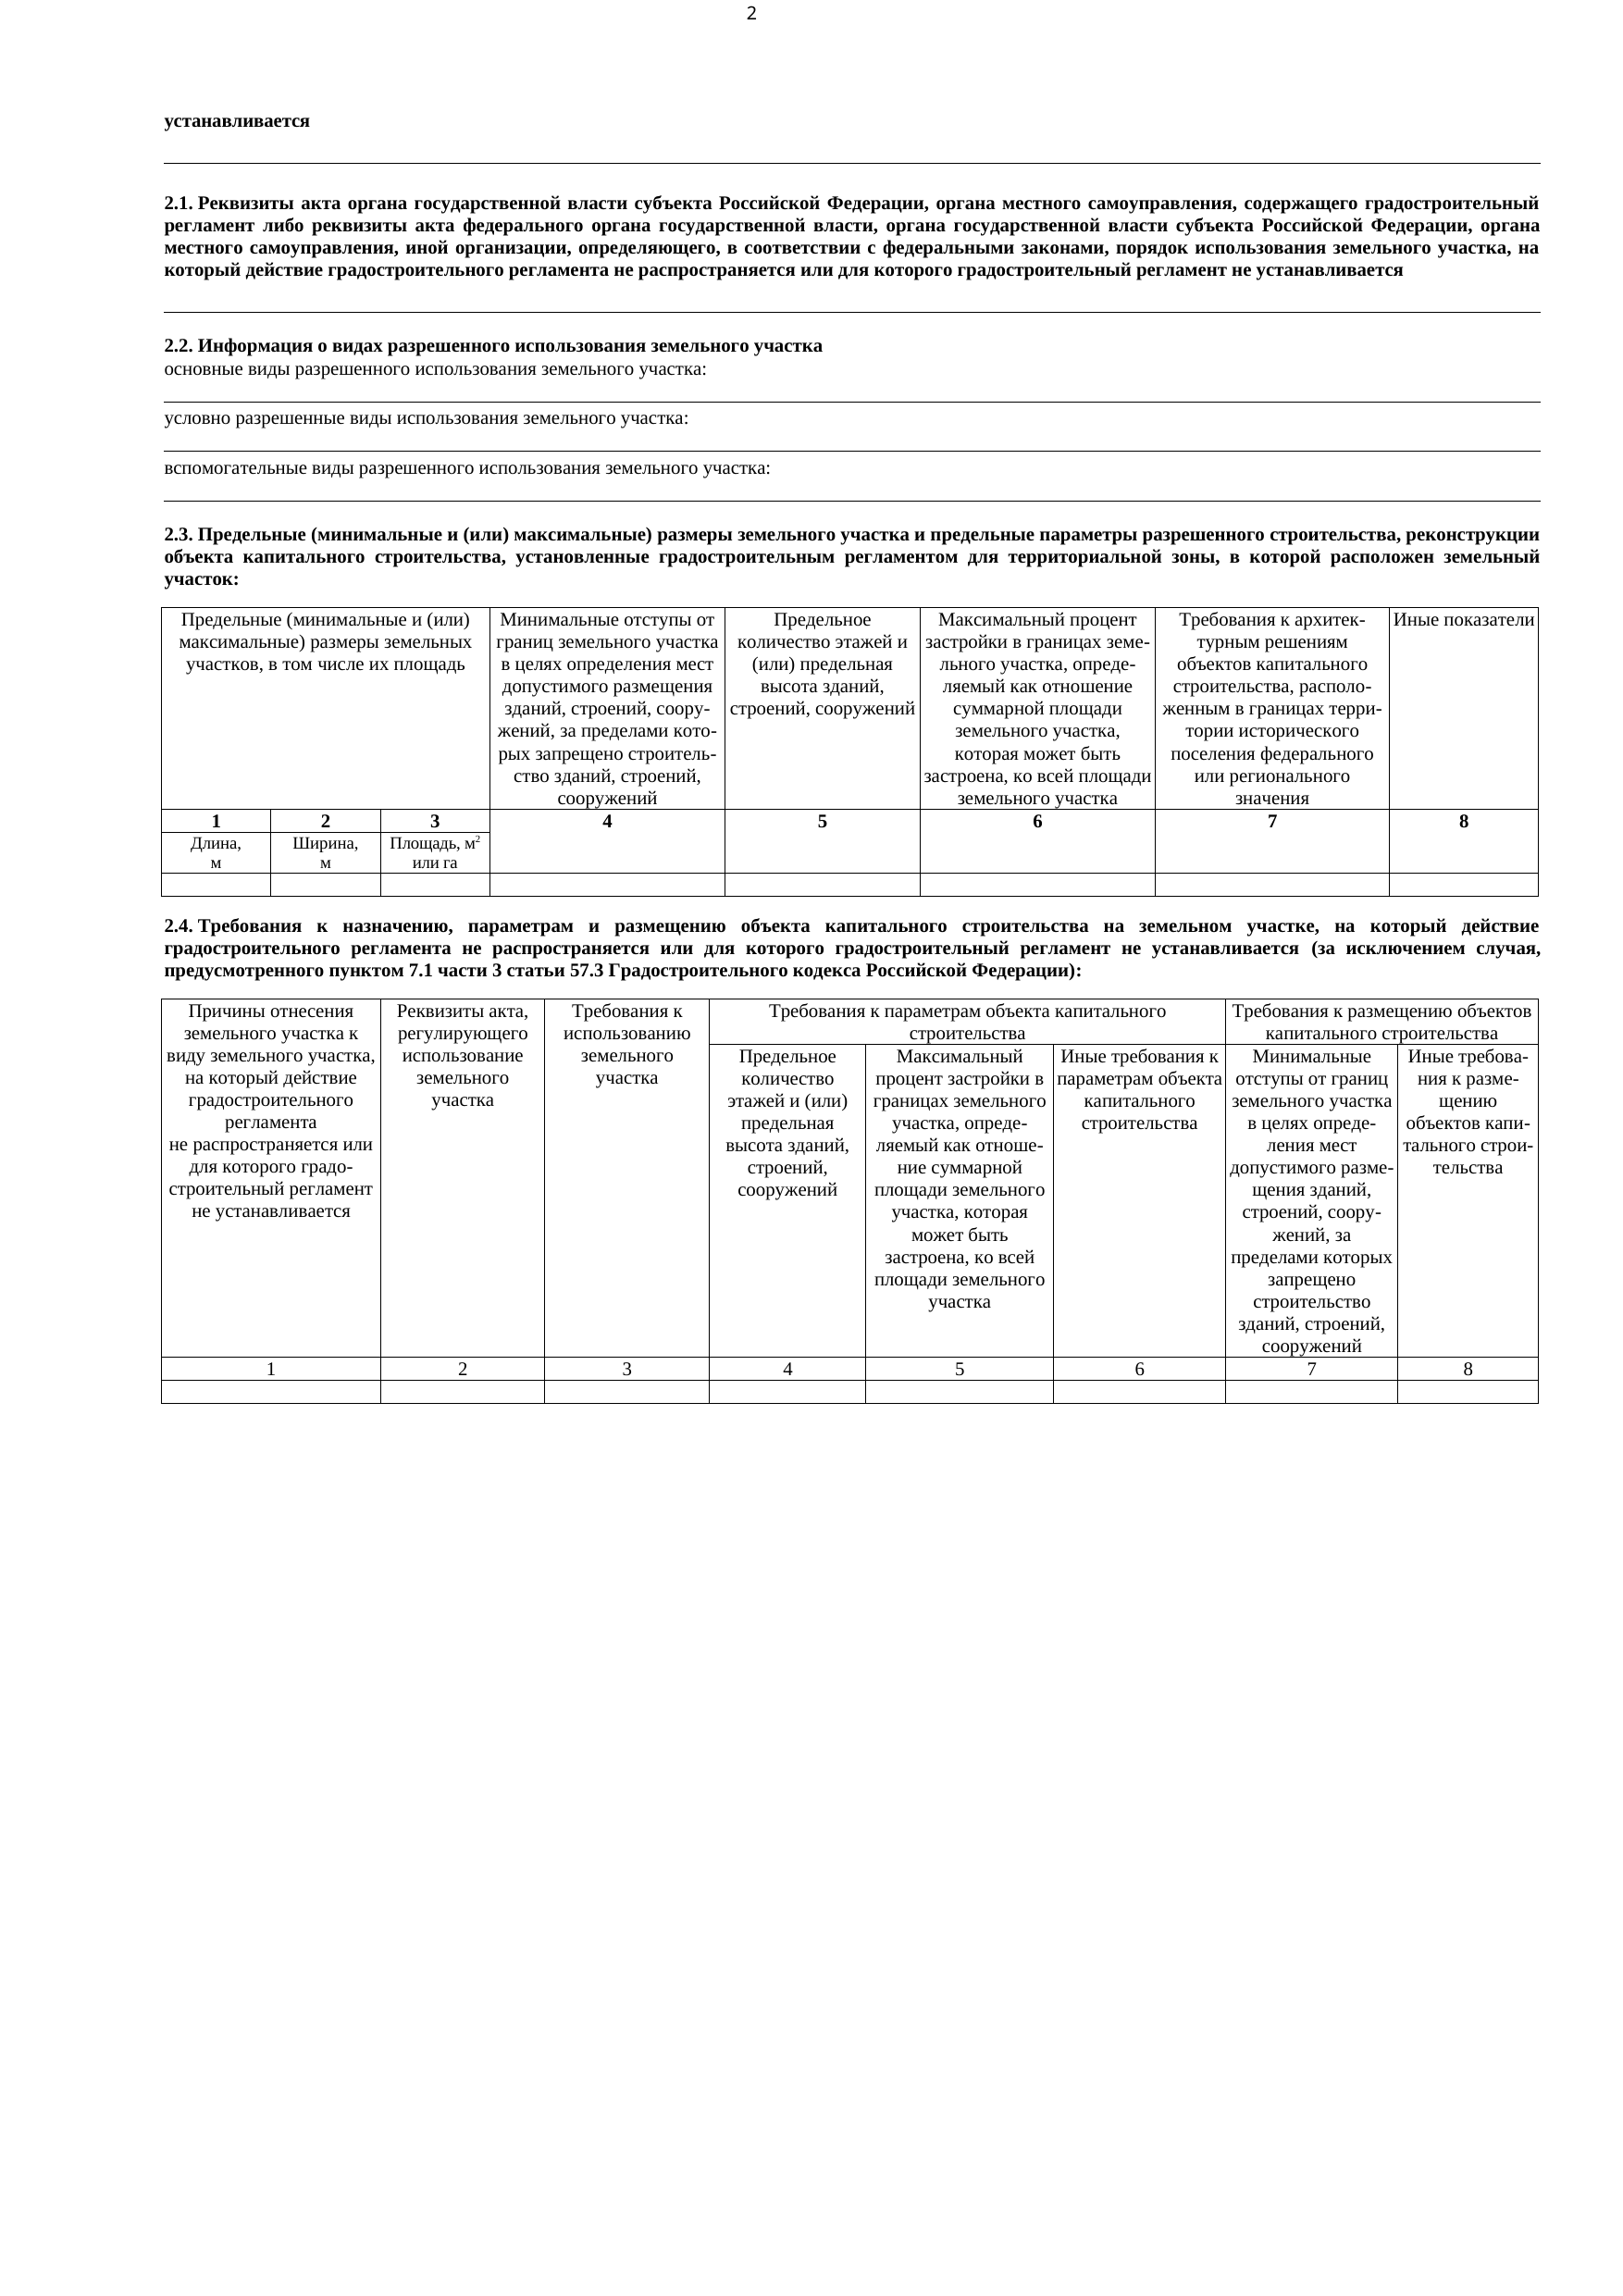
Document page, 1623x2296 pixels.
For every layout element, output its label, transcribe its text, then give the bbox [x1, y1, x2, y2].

table_cell 6 [1054, 1358, 1225, 1380]
table_cell 8 [1390, 810, 1538, 873]
table_header Причины отнесения земельного участка к виду земельного участка, на который действие градостроительного регламента не распространяется или для которого градостроительный регламент не устанавливается [162, 999, 380, 1357]
table_header Иные показатели [1390, 608, 1538, 809]
text 2.4. Требования к назначению, параметрам и размещению объекта капитального строительства на земельном участке, на который действие градостроительного регламента не распространяется или для которого градостроительный регламент не устанавливается (за исключением случая, предусмотренного пунктом 7.1 части 3 статьи 57.3 Градостроительного кодекса Российской Федерации): [164, 914, 1541, 981]
table_cell [1226, 1381, 1397, 1403]
table_header Предельное количество этажей и (или) предельная высота зданий, строений, сооружений [725, 608, 920, 809]
table_cell [866, 1381, 1053, 1403]
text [164, 109, 1541, 163]
table_cell 6 [921, 810, 1155, 873]
table_cell 7 [1226, 1358, 1397, 1380]
table_cell [162, 874, 270, 896]
table_cell Минимальные отступы от границ земельного участка в целях определения мест допустимого размещения зданий, строений, сооружений, за пределами которых запрещено строительство зданий, строений, сооружений [1226, 1045, 1397, 1357]
table_cell [921, 874, 1155, 896]
table_cell [545, 1381, 709, 1403]
table_header Требования к параметрам объекта капитального строительства [710, 999, 1225, 1044]
text основные виды разрешенного использования земельного участка: [164, 356, 1541, 379]
table_cell 3 [381, 810, 489, 832]
text 2.1. Реквизиты акта органа государственной власти субъекта Российской Федерации, органа местного самоуправления, содержащего градостроительный регламент либо реквизиты акта федерального органа государственной власти, органа государственной власти субъекта Российской Федерации, органа местного самоуправления, иной организации, определяющего, в соответствии с федеральными законами, порядок использования земельного участка, на который действие градостроительного регламента не распространяется или для которого градостроительный регламент не устанавливается [164, 192, 1541, 312]
table_cell [1054, 1381, 1225, 1403]
table_header Требования к архитектурным решениям объектов капитального строительства, расположенным в границах территории исторического поселения федерального или регионального значения [1156, 608, 1389, 809]
table_cell 4 [710, 1358, 865, 1380]
text 2.3. Предельные (минимальные и (или) максимальные) размеры земельного участка и предельные параметры разрешенного строительства, реконструкции объекта капитального строительства, установленные градостроительным регламентом для территориальной зоны, в которой расположен земельный участок: [164, 523, 1541, 590]
text 2.2. Информация о видах разрешенного использования земельного участка [164, 334, 1541, 356]
text вспомогательные виды разрешенного использования земельного участка: [164, 456, 1541, 478]
text условно разрешенные виды использования земельного участка: [164, 406, 1541, 428]
table_cell 3 [545, 1358, 709, 1380]
table_cell Длина, м [162, 833, 270, 873]
table_cell 5 [725, 810, 920, 873]
table_cell Площадь, м2 или га [381, 833, 489, 873]
table_cell [381, 1381, 544, 1403]
table_cell 2 [381, 1358, 544, 1380]
table_header Максимальный процент застройки в границах земельного участка, определяемый как отношение суммарной площади земельного участка, которая может быть застроена, ко всей площади земельного участка [921, 608, 1155, 809]
table_cell Иные требования к размещению объектов капитального строительства [1398, 1045, 1538, 1357]
table_cell 7 [1156, 810, 1389, 873]
table_cell [381, 874, 489, 896]
table_cell [1156, 874, 1389, 896]
table_cell 1 [162, 1358, 380, 1380]
table_cell Предельное количество этажей и (или) предельная высота зданий, строений, сооружений [710, 1045, 865, 1357]
table_cell [710, 1381, 865, 1403]
table_cell 4 [490, 810, 725, 873]
table_cell 2 [271, 810, 380, 832]
table_cell [725, 874, 920, 896]
table_cell [1398, 1381, 1538, 1403]
table_header Предельные (минимальные и (или) максимальные) размеры земельных участков, в том числе их площадь [162, 608, 489, 809]
table_cell 5 [866, 1358, 1053, 1380]
table_cell 8 [1398, 1358, 1538, 1380]
table_header Минимальные отступы от границ земельного участка в целях определения мест допустимого размещения зданий, строений, сооружений, за пределами которых запрещено строительство зданий, строений, сооружений [490, 608, 725, 809]
table_cell [271, 874, 380, 896]
table_cell [490, 874, 725, 896]
table_cell [162, 1381, 380, 1403]
table_cell Ширина, м [271, 833, 380, 873]
table_header Реквизиты акта, регулирующего использование земельного участка [381, 999, 544, 1357]
table_cell 1 [162, 810, 270, 832]
table_cell Максимальный процент застройки в границах земельного участка, определяемый как отношение суммарной площади земельного участка, которая может быть застроена, ко всей площади земельного участка [866, 1045, 1053, 1357]
table_cell Иные требования к параметрам объекта капитального строительства [1054, 1045, 1225, 1357]
table_cell [1390, 874, 1538, 896]
table_header Требования к использованию земельного участка [545, 999, 709, 1357]
table_header Требования к размещению объектов капитального строительства [1226, 999, 1538, 1044]
